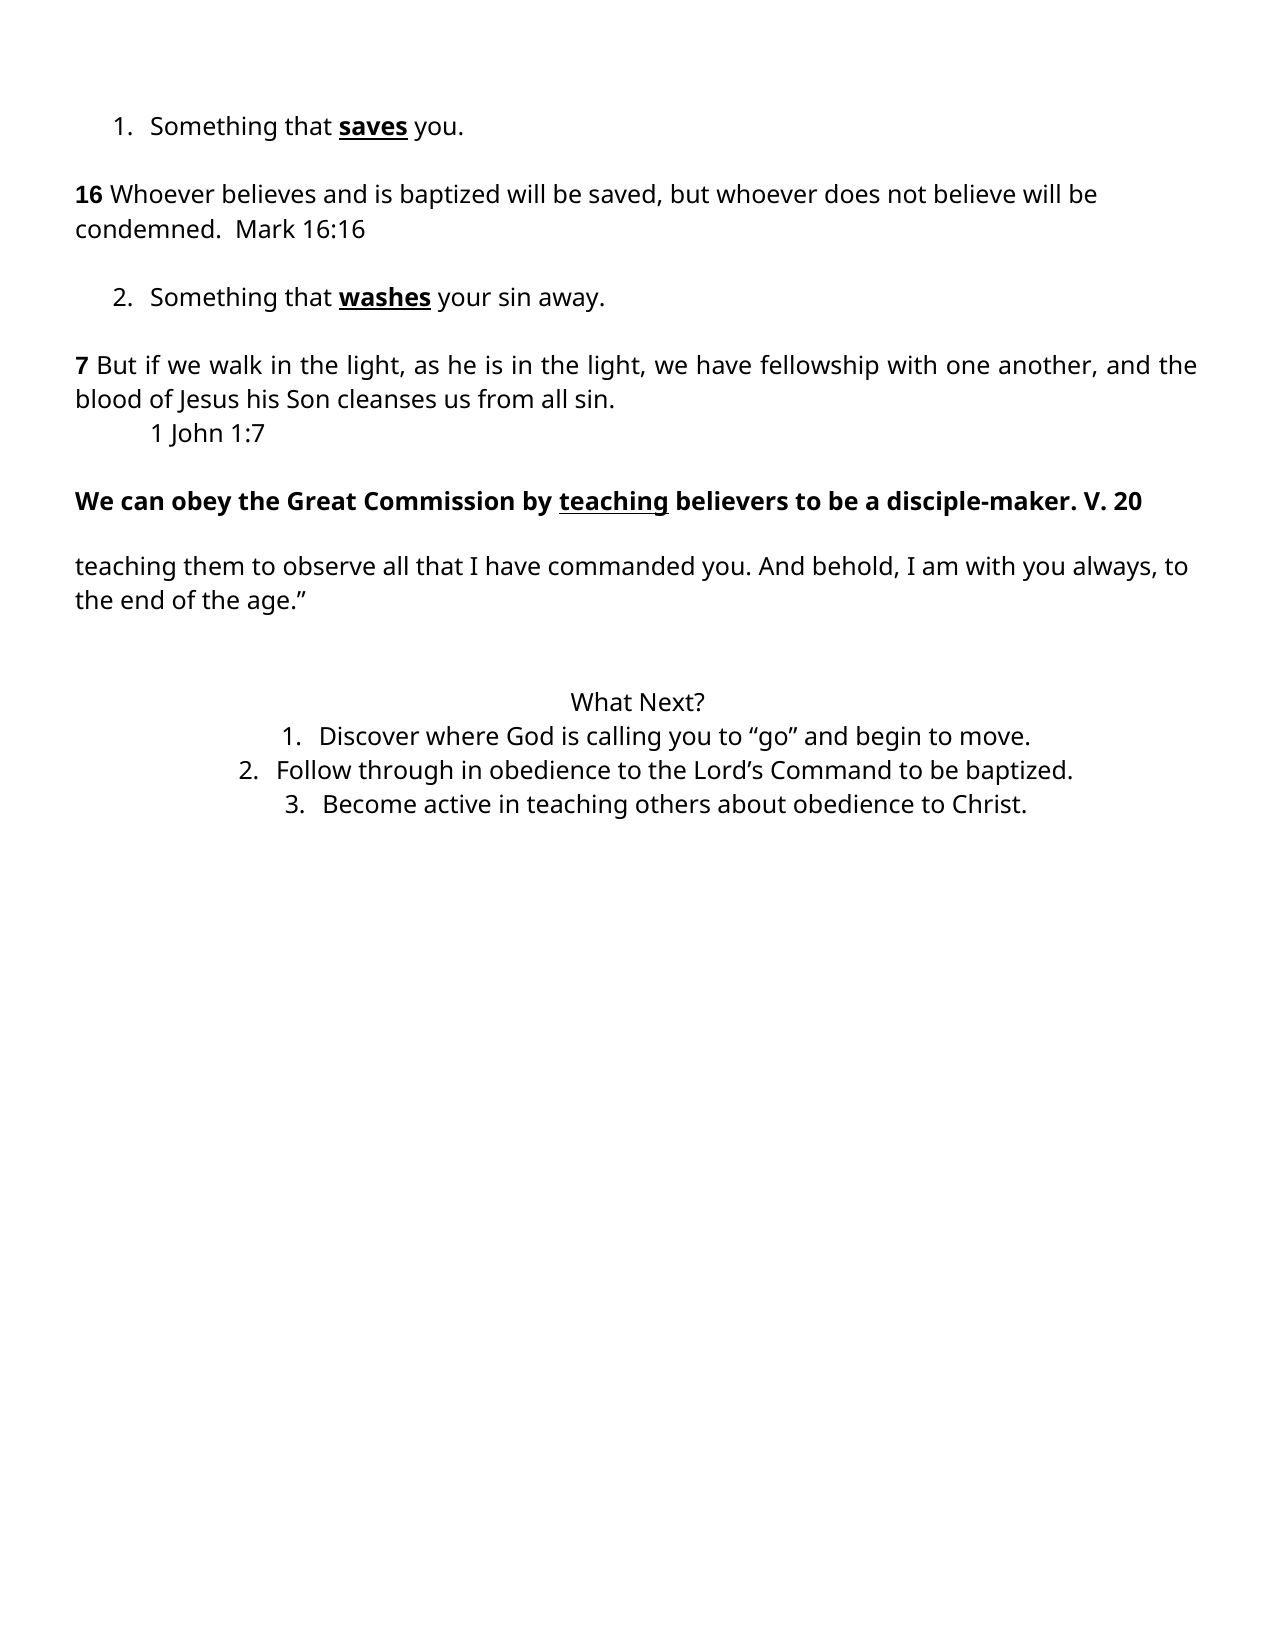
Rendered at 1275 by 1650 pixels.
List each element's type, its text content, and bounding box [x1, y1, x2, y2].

text We can obey the Great Commission by teaching believers to be a disciple-maker. V. 20 [75, 484, 1200, 518]
text 7 But if we walk in the light, as he is in the light, we have fellowship with one another, and the blood of Jesus his Son cleanses us from all sin. 1 John 1:7 [75, 347, 1200, 450]
text What Next? [75, 684, 1200, 719]
list Follow through in obedience to the Lord’s Command to be baptized. [112, 753, 1200, 787]
list Something that saves you. [112, 109, 1200, 143]
text teaching them to observe all that I have commanded you. And behold, I am with you always, to the end of the age.” [75, 548, 1200, 616]
text 16 Whoever believes and is baptized will be saved, but whoever does not believe will be condemned. Mark 16:16 [75, 177, 1200, 245]
list Something that washes your sin away. [112, 279, 1200, 313]
list Discover where God is calling you to “go” and begin to move. [112, 719, 1200, 753]
list Become active in teaching others about obedience to Christ. [112, 787, 1200, 821]
